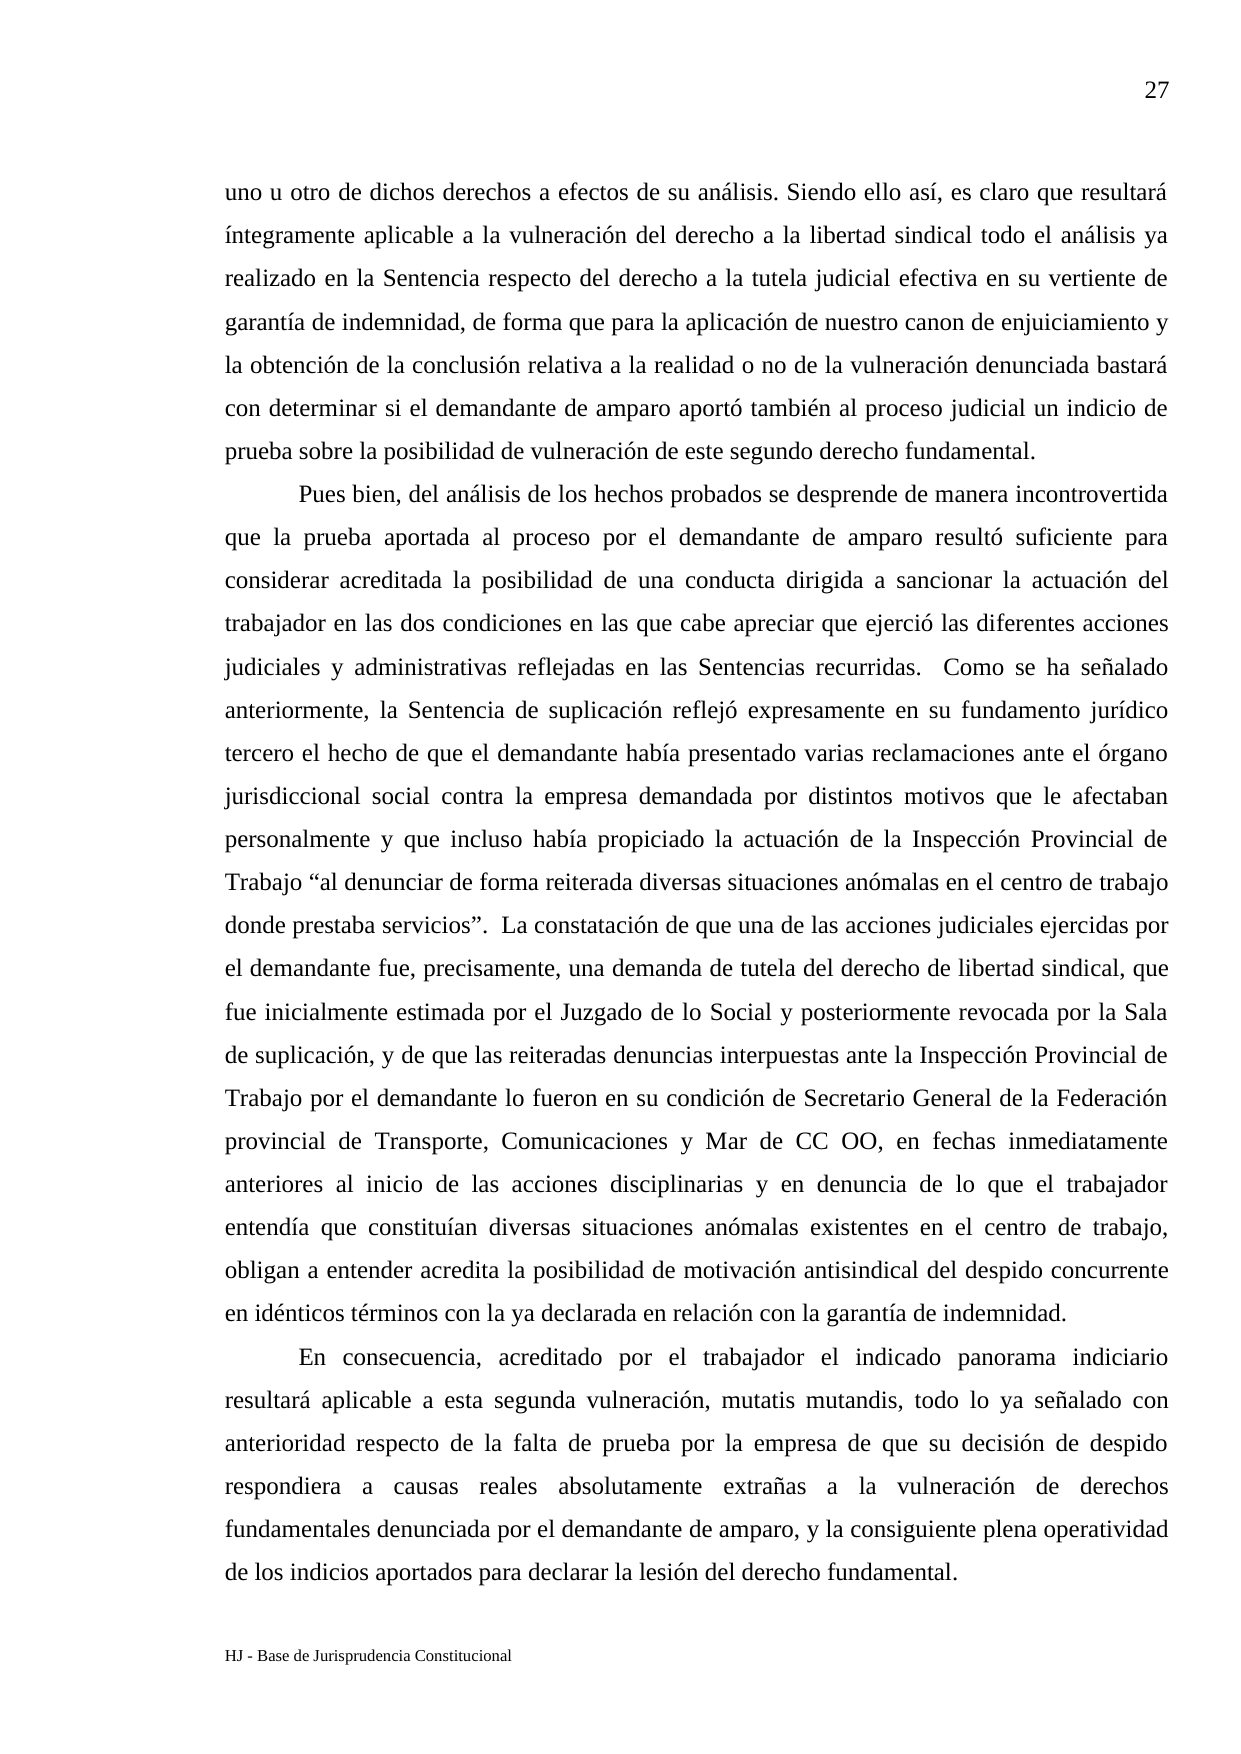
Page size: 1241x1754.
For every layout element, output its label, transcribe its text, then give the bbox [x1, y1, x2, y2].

text Pues bien, del análisis de los hechos probados se desprende de manera incontrovertida que la prueba aportada al proceso por el demandante de amparo resultó suficiente para considerar acreditada la posibilidad de una conducta dirigida a sancionar la actuación del trabajador en las dos condiciones en las que cabe apreciar que ejerció las diferentes acciones judiciales y administrativas reflejadas en las Sentencias recurridas. Como se ha señalado anteriormente, la Sentencia de suplicación reflejó expresamente en su fundamento jurídico tercero el hecho de que el demandante había presentado varias reclamaciones ante el órgano jurisdiccional social contra la empresa demandada por distintos motivos que le afectaban personalmente y que incluso había propiciado la actuación de la Inspección Provincial de Trabajo “al denunciar de forma reiterada diversas situaciones anómalas en el centro de trabajo donde prestaba servicios”. La constatación de que una de las acciones judiciales ejercidas por el demandante fue, precisamente, una demanda de tutela del derecho de libertad sindical, que fue inicialmente estimada por el Juzgado de lo Social y posteriormente revocada por la Sala de suplicación, y de que las reiteradas denuncias interpuestas ante la Inspección Provincial de Trabajo por el demandante lo fueron en su condición de Secretario General de la Federación provincial de Transporte, Comunicaciones y Mar de CC OO, en fechas inmediatamente anteriores al inicio de las acciones disciplinarias y en denuncia de lo que el trabajador entendía que constituían diversas situaciones anómalas existentes en el centro de trabajo, obligan a entender acredita la posibilidad de motivación antisindical del despido concurrente en idénticos términos con la ya declarada en relación con la garantía de indemnidad. [224, 479, 1169, 1327]
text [224, 177, 1169, 465]
text En consecuencia, acreditado por el trabajador el indicado panorama indiciario resultará aplicable a esta segunda vulneración, mutatis mutandis, todo lo ya señalado con anterioridad respecto de la falta de prueba por la empresa de que su decisión de despido respondiera a causas reales absolutamente extrañas a la vulneración de derechos fundamentales denunciada por el demandante de amparo, y la consiguiente plena operatividad de los indicios aportados para declarar la lesión del derecho fundamental. [224, 1342, 1169, 1586]
